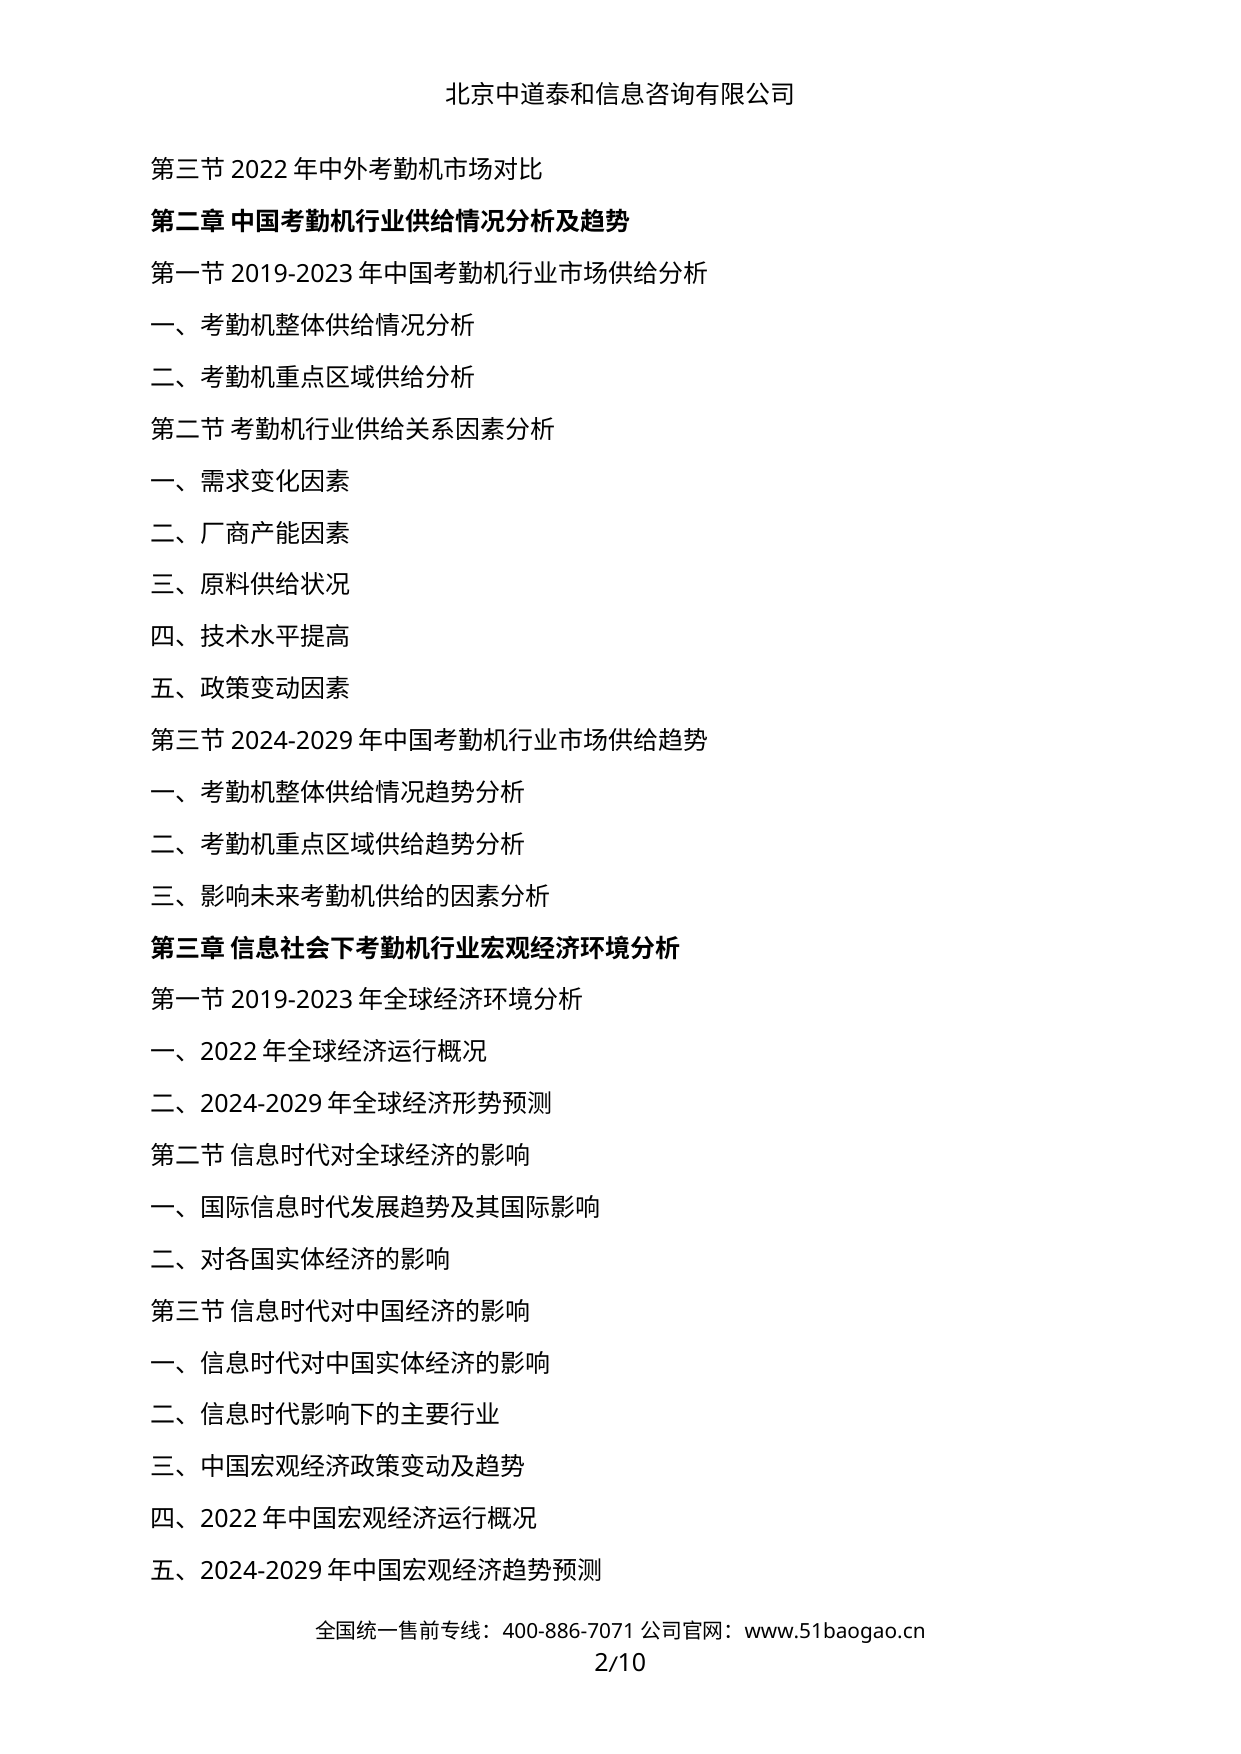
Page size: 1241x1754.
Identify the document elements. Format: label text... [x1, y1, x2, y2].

text 五、2024-2029年中国宏观经济趋势预测 [150, 1551, 1090, 1587]
text 二、信息时代影响下的主要行业 [150, 1395, 1090, 1431]
text 二、对各国实体经济的影响 [150, 1239, 1090, 1276]
text 第三节 信息时代对中国经济的影响 [150, 1291, 1090, 1327]
text 一、2022年全球经济运行概况 [150, 1032, 1090, 1068]
text 第三节 2024-2029年中国考勤机行业市场供给趋势 [150, 721, 1090, 757]
text 第三节 2022年中外考勤机市场对比 [150, 150, 1090, 186]
text 五、政策变动因素 [150, 669, 1090, 705]
text 四、技术水平提高 [150, 617, 1090, 653]
text 二、考勤机重点区域供给趋势分析 [150, 824, 1090, 861]
text 二、厂商产能因素 [150, 513, 1090, 549]
text 一、需求变化因素 [150, 461, 1090, 497]
text 一、考勤机整体供给情况分析 [150, 306, 1090, 342]
text 二、2024-2029年全球经济形势预测 [150, 1084, 1090, 1120]
text 第二章 中国考勤机行业供给情况分析及趋势 [150, 202, 1090, 238]
text 一、国际信息时代发展趋势及其国际影响 [150, 1187, 1090, 1224]
text 三、中国宏观经济政策变动及趋势 [150, 1447, 1090, 1483]
text 第二节 考勤机行业供给关系因素分析 [150, 409, 1090, 446]
text 三、原料供给状况 [150, 565, 1090, 601]
text 二、考勤机重点区域供给分析 [150, 357, 1090, 394]
text 第一节 2019-2023年中国考勤机行业市场供给分析 [150, 254, 1090, 290]
text 四、2022年中国宏观经济运行概况 [150, 1499, 1090, 1535]
text 一、信息时代对中国实体经济的影响 [150, 1343, 1090, 1379]
text 第一节 2019-2023年全球经济环境分析 [150, 980, 1090, 1016]
text 第二节 信息时代对全球经济的影响 [150, 1136, 1090, 1172]
text 三、影响未来考勤机供给的因素分析 [150, 876, 1090, 912]
text 第三章 信息社会下考勤机行业宏观经济环境分析 [150, 928, 1090, 964]
text 一、考勤机整体供给情况趋势分析 [150, 772, 1090, 809]
